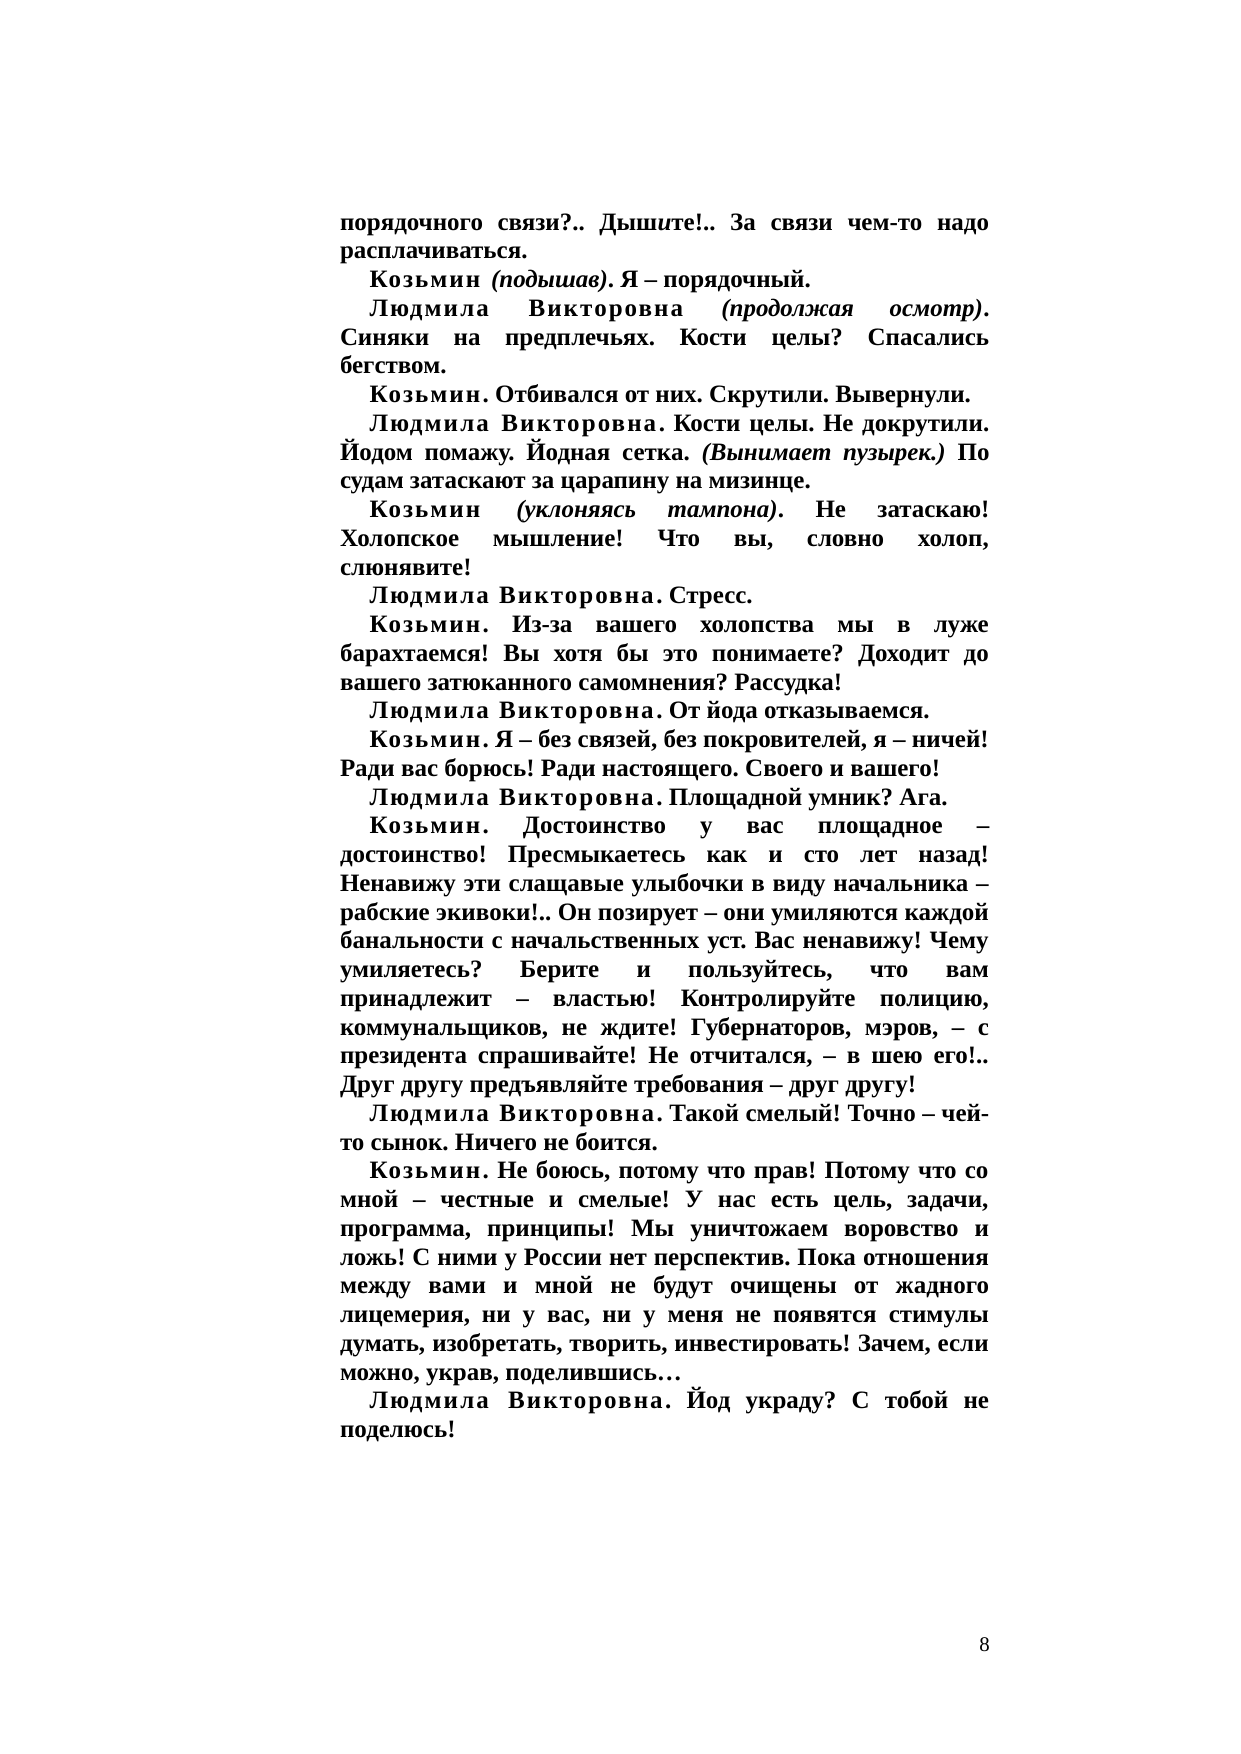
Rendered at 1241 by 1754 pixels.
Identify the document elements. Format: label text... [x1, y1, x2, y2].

text Людмила Викторовна. От йода отказываемся. [340, 696, 989, 724]
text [340, 207, 989, 264]
text Людмила Викторовна. Кости целы. Не докрутили. Йодом помажу. Йодная сетка. (Вынимает пузырек.) По судам затаскают за царапину на мизинце. [340, 408, 989, 494]
text Козьмин. Не боюсь, потому что прав! Потому что со мной – честные и смелые! У нас есть цель, задачи, программа, принципы! Мы уничтожаем воровство и ложь! С ними у России нет перспектив. Пока отношения между вами и мной не будут очищены от жадного лицемерия, ни у вас, ни у меня не появятся стимулы думать, изобретать, творить, инвестировать! Зачем, если можно, украв, поделившись… [340, 1156, 989, 1386]
text Козьмин. Отбивался от них. Скрутили. Вывернули. [340, 379, 989, 408]
text Людмила Викторовна. Стресс. [340, 581, 989, 609]
text Козьмин (подышав). Я – порядочный. [340, 264, 989, 293]
text Людмила Викторовна. Такой смелый! Точно – чей-то сынок. Ничего не боится. [340, 1098, 989, 1156]
text Людмила Викторовна. Йод украду? С тобой не поделюсь! [340, 1386, 989, 1443]
text Козьмин. Из-за вашего холопства мы в луже барахтаемся! Вы хотя бы это понимаете? Доходит до вашего затюканного самомнения? Рассудка! [340, 609, 989, 696]
text Козьмин (уклоняясь тампона). Не затаскаю! Холопское мышление! Что вы, словно холоп, слюнявите! [340, 494, 989, 581]
text Людмила Викторовна (продолжая осмотр). Синяки на предплечьях. Кости целы? Спасались бегством. [340, 293, 989, 379]
text Людмила Викторовна. Площадной умник? Ага. [340, 782, 989, 811]
text Козьмин. Я – без связей, без покровителей, я – ничей! Ради вас борюсь! Ради настоящего. Своего и вашего! [340, 724, 989, 782]
text Козьмин. Достоинство у вас площадное – достоинство! Пресмыкаетесь как и сто лет назад! Ненавижу эти слащавые улыбочки в виду начальника – рабские экивоки!.. Он позирует – они умиляются каждой банальности с начальственных уст. Вас ненавижу! Чему умиляетесь? Берите и пользуйтесь, что вам принадлежит – властью! Контролируйте полицию, коммунальщиков, не ждите! Губернаторов, мэров, – с президента спрашивайте! Не отчитался, – в шею его!.. Друг другу предъявляйте требования – друг другу! [340, 811, 989, 1098]
